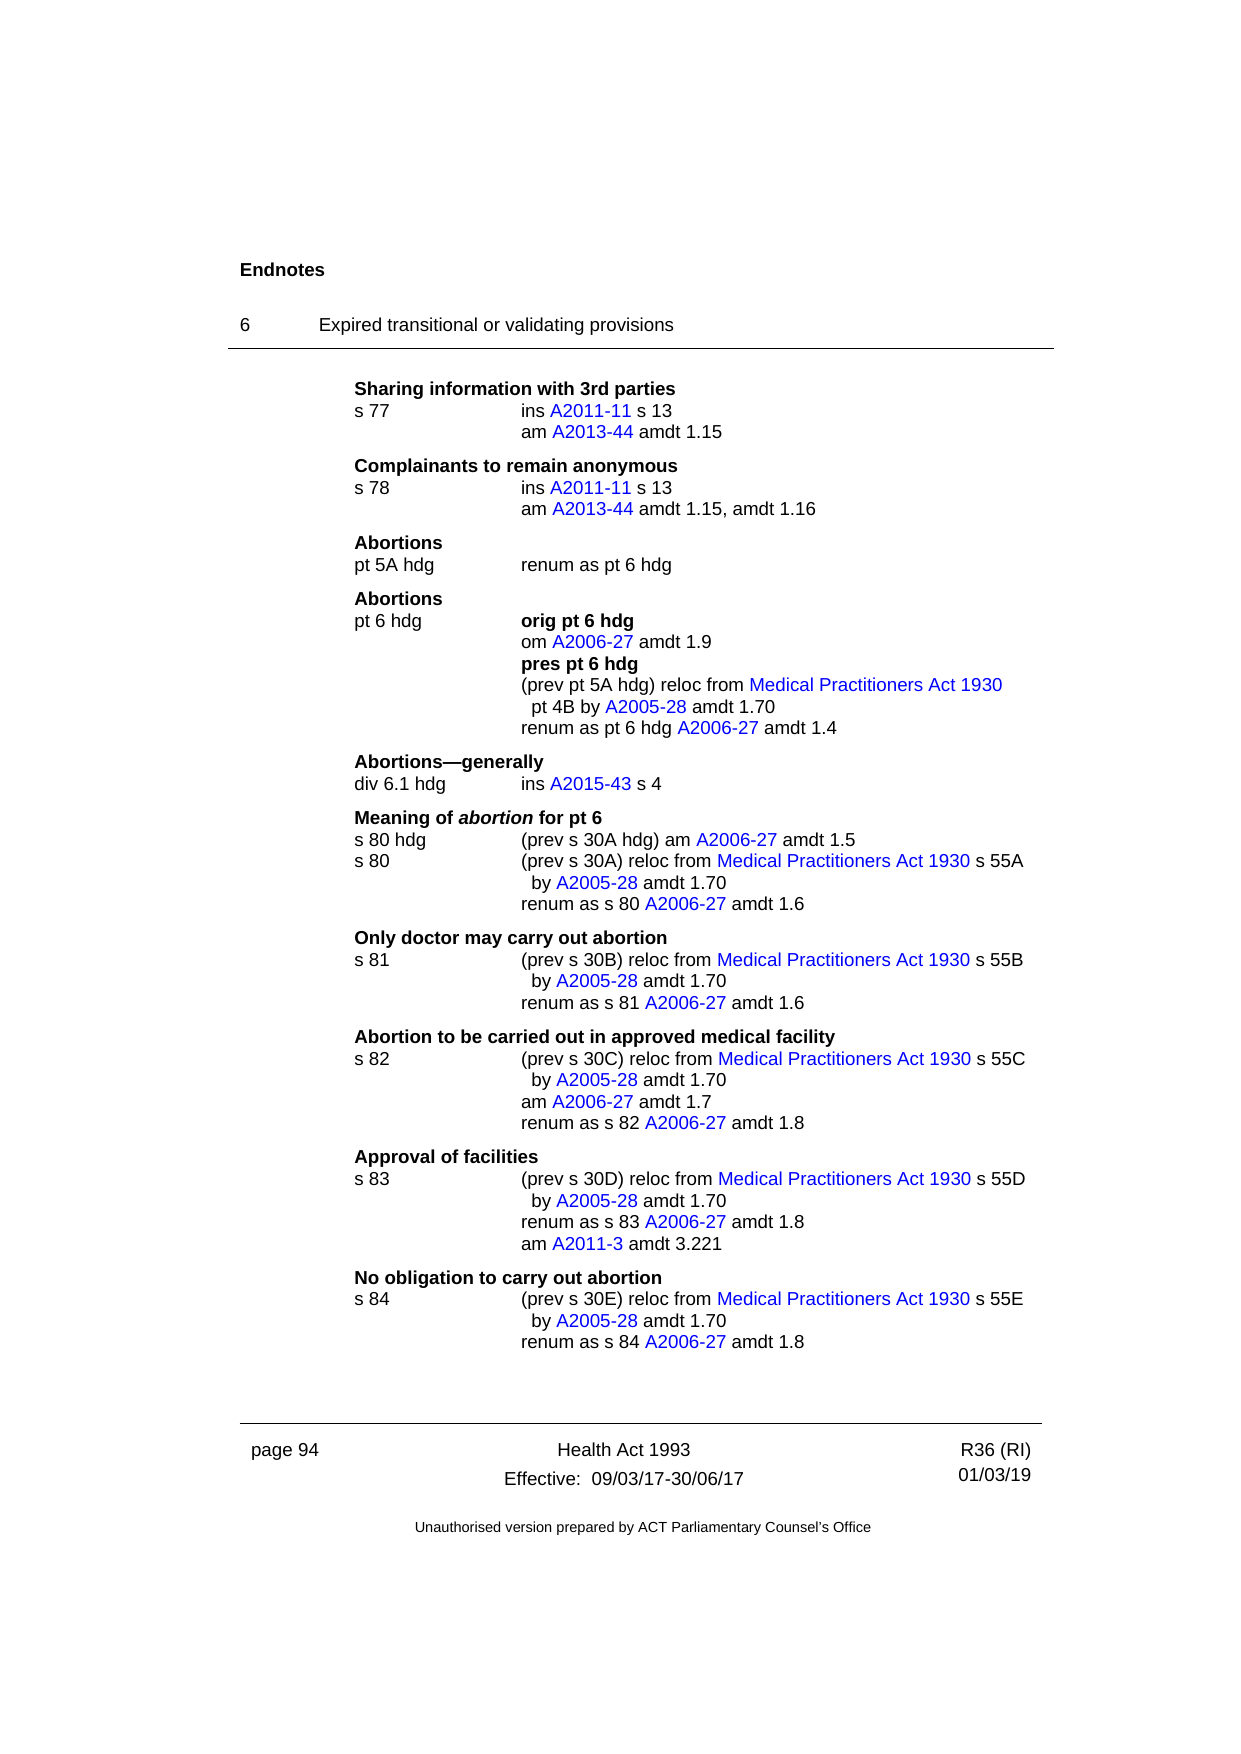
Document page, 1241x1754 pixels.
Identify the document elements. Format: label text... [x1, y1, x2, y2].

text renum as s 80 A2006-27 amdt 1.6 [354, 893, 1042, 915]
text s 84 (prev s 30E) reloc from Medical Practitioners Act 1930 s 55E by A2005-28 amdt 1.70 [354, 1288, 1042, 1331]
text div 6.1 hdg ins A2015-43 s 4 [354, 773, 1042, 794]
text (prev pt 5A hdg) reloc from Medical Practitioners Act 1930 pt 4B by A2005-28 amdt 1.70 [354, 674, 1042, 717]
text Abortion to be carried out in approved medical facility [354, 1026, 1042, 1047]
text am A2013-44 amdt 1.15, amdt 1.16 [354, 498, 1042, 520]
text Complainants to remain anonymous [354, 455, 1042, 477]
text Abortions—generally [354, 751, 1042, 773]
text renum as s 84 A2006-27 amdt 1.8 [354, 1331, 1042, 1353]
text s 78 ins A2011-11 s 13 [354, 477, 1042, 498]
text Approval of facilities [354, 1146, 1042, 1168]
text om A2006-27 amdt 1.9 [354, 631, 1042, 652]
text am A2006-27 amdt 1.7 [354, 1091, 1042, 1112]
text s 77 ins A2011-11 s 13 [354, 399, 1042, 421]
text Abortions [354, 532, 1042, 554]
text Meaning of abortion for pt 6 [354, 807, 1042, 828]
text s 80 hdg (prev s 30A hdg) am A2006-27 amdt 1.5 [354, 828, 1042, 850]
text am A2013-44 amdt 1.15 [354, 421, 1042, 442]
text Only doctor may carry out abortion [354, 927, 1042, 949]
text pt 6 hdg orig pt 6 hdg [354, 609, 1042, 631]
text pres pt 6 hdg [354, 652, 1042, 674]
text s 80 (prev s 30A) reloc from Medical Practitioners Act 1930 s 55A by A2005-28 amdt 1.70 [354, 850, 1042, 893]
text renum as pt 6 hdg A2006-27 amdt 1.4 [354, 717, 1042, 739]
text s 81 (prev s 30B) reloc from Medical Practitioners Act 1930 s 55B by A2005-28 amdt 1.70 [354, 949, 1042, 992]
text s 82 (prev s 30C) reloc from Medical Practitioners Act 1930 s 55C by A2005-28 amdt 1.70 [354, 1047, 1042, 1091]
text Abortions [354, 588, 1042, 609]
text s 83 (prev s 30D) reloc from Medical Practitioners Act 1930 s 55D by A2005-28 amdt 1.70 [354, 1168, 1042, 1211]
text Sharing information with 3rd parties [354, 378, 1042, 399]
text No obligation to carry out abortion [354, 1267, 1042, 1288]
text am A2011-3 amdt 3.221 [354, 1232, 1042, 1254]
text renum as s 83 A2006-27 amdt 1.8 [354, 1211, 1042, 1232]
text pt 5A hdg renum as pt 6 hdg [354, 554, 1042, 575]
text renum as s 82 A2006-27 amdt 1.8 [354, 1112, 1042, 1134]
text renum as s 81 A2006-27 amdt 1.6 [354, 992, 1042, 1013]
